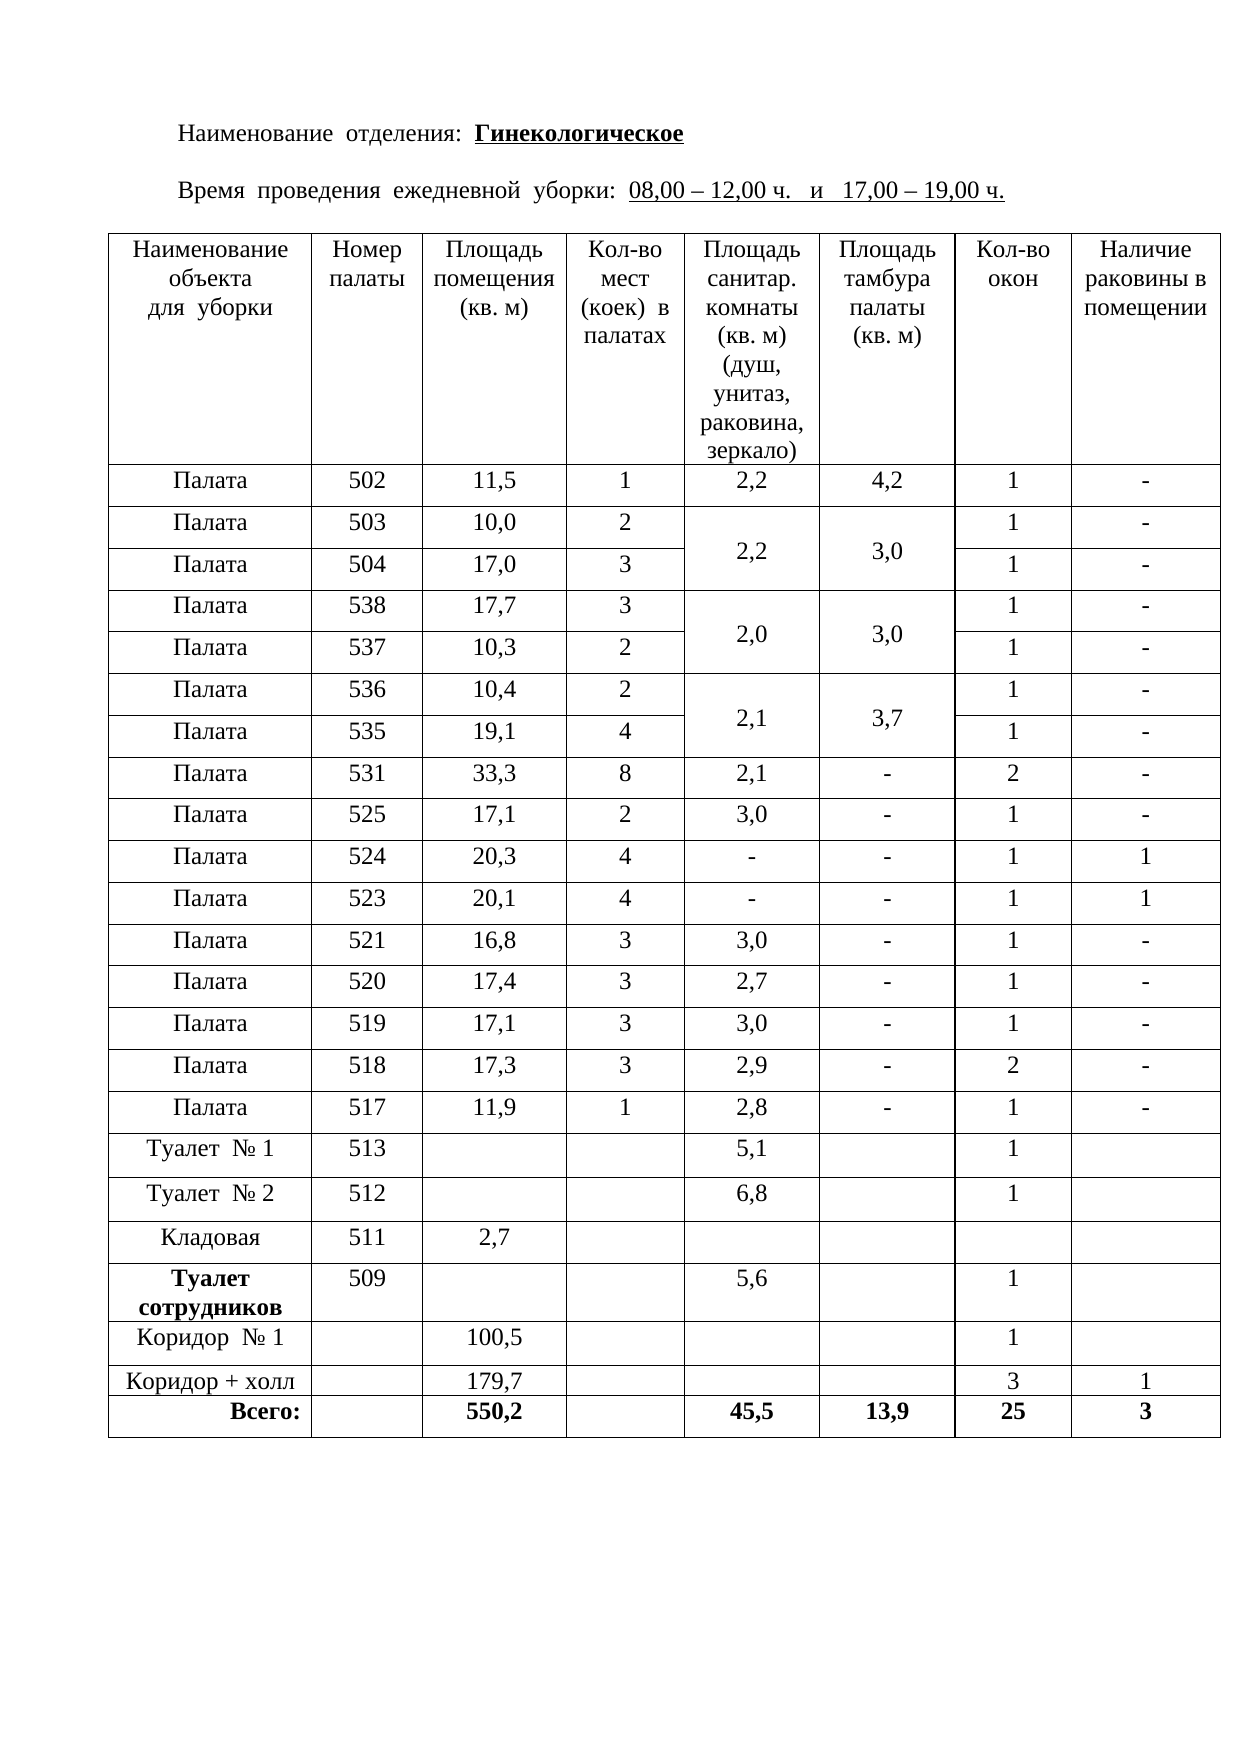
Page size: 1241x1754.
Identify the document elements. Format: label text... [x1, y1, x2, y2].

table_cell [1072, 1178, 1220, 1221]
table_cell [312, 1366, 422, 1395]
table_header Кол-во окон [956, 234, 1071, 464]
table_cell - [1072, 632, 1220, 673]
table_cell - [1072, 925, 1220, 965]
table_cell 538 [312, 591, 422, 631]
table_cell 2 [567, 632, 684, 673]
table_cell 521 [312, 925, 422, 965]
table_cell 10,0 [423, 507, 566, 548]
table_cell 3 [567, 591, 684, 631]
table_cell 1 [956, 1264, 1071, 1321]
table_cell 25 [956, 1396, 1071, 1437]
table_cell - [1072, 1092, 1220, 1132]
table_cell 524 [312, 841, 422, 882]
table_cell [820, 1222, 954, 1262]
table_cell 4 [567, 716, 684, 757]
table_cell 2,1 [685, 758, 819, 798]
table_cell Туалет № 1 [109, 1134, 311, 1177]
table_cell - [820, 841, 954, 882]
text Время проведения ежедневной уборки: 08,00 – 12,00 ч. и 17,00 – 19,00 ч. [177, 176, 1152, 204]
text Наименование отделения: Гинекологическое [177, 118, 1152, 147]
table_cell - [1072, 966, 1220, 1007]
table_cell 1 [956, 1092, 1071, 1132]
table_cell Туалет № 2 [109, 1178, 311, 1221]
table_cell [820, 1178, 954, 1221]
table_cell 4 [567, 841, 684, 882]
table_cell 1 [956, 549, 1071, 589]
table_cell 3,0 [685, 799, 819, 840]
table_cell Палата [109, 549, 311, 589]
table_cell 504 [312, 549, 422, 589]
table_cell 519 [312, 1008, 422, 1049]
table_cell Палата [109, 925, 311, 965]
table_cell - [820, 1008, 954, 1049]
table_cell Всего: [109, 1396, 311, 1437]
table_cell - [1072, 549, 1220, 589]
table_cell Коридор + холл [109, 1366, 311, 1395]
table_cell Туалет сотрудников [109, 1264, 311, 1321]
table_cell [1072, 1134, 1220, 1177]
table_cell 537 [312, 632, 422, 673]
table_header Наличие раковины в помещении [1072, 234, 1220, 464]
table_cell 535 [312, 716, 422, 757]
table_cell [423, 1178, 566, 1221]
table_cell 10,4 [423, 674, 566, 715]
table_cell - [1072, 799, 1220, 840]
table_cell [685, 1366, 819, 1395]
table_cell - [820, 1092, 954, 1132]
table_cell 20,1 [423, 883, 566, 924]
table_cell Палата [109, 674, 311, 715]
table_cell 3 [956, 1366, 1071, 1395]
table_cell Палата [109, 758, 311, 798]
table_cell 520 [312, 966, 422, 1007]
table_cell 3,7 [820, 674, 954, 757]
table_cell - [820, 883, 954, 924]
table_cell 33,3 [423, 758, 566, 798]
table_cell 550,2 [423, 1396, 566, 1437]
table_cell - [1072, 1050, 1220, 1091]
table_cell 3 [567, 1050, 684, 1091]
table_cell 2,8 [685, 1092, 819, 1132]
table_cell 1 [956, 1008, 1071, 1049]
table_cell 16,8 [423, 925, 566, 965]
table_cell 3 [567, 925, 684, 965]
table_cell - [820, 758, 954, 798]
table_cell 1 [956, 841, 1071, 882]
table_header Площадь санитар. комнаты (кв. м) (душ, унитаз, раковина, зеркало) [685, 234, 819, 464]
table_cell [820, 1134, 954, 1177]
table_cell 513 [312, 1134, 422, 1177]
table_cell 8 [567, 758, 684, 798]
table_cell - [1072, 591, 1220, 631]
table_cell - [1072, 1008, 1220, 1049]
table_cell [685, 1222, 819, 1262]
table_cell Палата [109, 883, 311, 924]
table_cell 1 [956, 1134, 1071, 1177]
table_cell 17,3 [423, 1050, 566, 1091]
table_cell 531 [312, 758, 422, 798]
table_cell - [820, 966, 954, 1007]
table_cell 1 [956, 716, 1071, 757]
table_cell 1 [567, 465, 684, 506]
table_cell 4,2 [820, 465, 954, 506]
table_cell [567, 1222, 684, 1262]
table_cell 3,0 [820, 591, 954, 673]
table_cell Палата [109, 966, 311, 1007]
table_cell 45,5 [685, 1396, 819, 1437]
table_cell 1 [956, 1322, 1071, 1365]
table_cell Палата [109, 799, 311, 840]
table_cell Палата [109, 465, 311, 506]
table_header Номер палаты [312, 234, 422, 464]
table_cell - [820, 925, 954, 965]
table_cell - [1072, 465, 1220, 506]
table_cell [820, 1322, 954, 1365]
table_header Наименование объекта для уборки [109, 234, 311, 464]
table_cell 11,5 [423, 465, 566, 506]
table_cell 536 [312, 674, 422, 715]
table_cell 1 [956, 925, 1071, 965]
table_cell [567, 1178, 684, 1221]
table_cell 17,1 [423, 799, 566, 840]
table_cell 509 [312, 1264, 422, 1321]
table_cell [1072, 1322, 1220, 1365]
table_cell [567, 1264, 684, 1321]
table_cell - [820, 799, 954, 840]
table_cell 503 [312, 507, 422, 548]
table_cell 1 [956, 507, 1071, 548]
table_cell 5,6 [685, 1264, 819, 1321]
table_cell 518 [312, 1050, 422, 1091]
table_cell 2,9 [685, 1050, 819, 1091]
table_cell 2,2 [685, 507, 819, 589]
table_cell [423, 1264, 566, 1321]
table_cell Палата [109, 507, 311, 548]
table_cell Палата [109, 716, 311, 757]
table_cell Палата [109, 1008, 311, 1049]
table_cell [956, 1222, 1071, 1262]
table_cell 17,4 [423, 966, 566, 1007]
table_cell 2,1 [685, 674, 819, 757]
table_cell 2 [956, 758, 1071, 798]
table_cell 5,1 [685, 1134, 819, 1177]
table_cell [312, 1322, 422, 1365]
table_cell 517 [312, 1092, 422, 1132]
table_cell 4 [567, 883, 684, 924]
table_cell [1072, 1222, 1220, 1262]
table_cell Палата [109, 632, 311, 673]
table_cell Коридор № 1 [109, 1322, 311, 1365]
table_cell 100,5 [423, 1322, 566, 1365]
table_cell 2 [567, 674, 684, 715]
table_cell 3,0 [685, 1008, 819, 1049]
table_cell 3,0 [685, 925, 819, 965]
table_cell 2 [956, 1050, 1071, 1091]
table_cell 1 [956, 591, 1071, 631]
table_cell 3 [1072, 1396, 1220, 1437]
table_cell 1 [1072, 841, 1220, 882]
table_cell 1 [567, 1092, 684, 1132]
table_cell 2,2 [685, 465, 819, 506]
table_cell Палата [109, 1050, 311, 1091]
table_cell 2,7 [685, 966, 819, 1007]
table_cell [567, 1396, 684, 1437]
table_cell Палата [109, 1092, 311, 1132]
table_cell - [685, 841, 819, 882]
table_cell - [1072, 674, 1220, 715]
table_cell 1 [956, 799, 1071, 840]
table_cell 17,7 [423, 591, 566, 631]
table_cell 19,1 [423, 716, 566, 757]
table_header Площадь помещения (кв. м) [423, 234, 566, 464]
table_cell Палата [109, 841, 311, 882]
table_cell [312, 1396, 422, 1437]
table_cell - [685, 883, 819, 924]
table_cell 3 [567, 966, 684, 1007]
table_cell 11,9 [423, 1092, 566, 1132]
table_cell [820, 1264, 954, 1321]
table_cell 1 [956, 465, 1071, 506]
table_cell 1 [1072, 883, 1220, 924]
table_header Площадь тамбура палаты (кв. м) [820, 234, 954, 464]
table_cell 2,0 [685, 591, 819, 673]
table_cell 6,8 [685, 1178, 819, 1221]
table_cell [567, 1366, 684, 1395]
table_cell 525 [312, 799, 422, 840]
table_cell [685, 1322, 819, 1365]
table_cell 179,7 [423, 1366, 566, 1395]
table_cell - [1072, 716, 1220, 757]
table_cell 3,0 [820, 507, 954, 589]
table_header Кол-во мест (коек) в палатах [567, 234, 684, 464]
table_cell 1 [956, 883, 1071, 924]
table_cell 3 [567, 1008, 684, 1049]
table_cell 1 [956, 674, 1071, 715]
table_cell 3 [567, 549, 684, 589]
table_cell 17,1 [423, 1008, 566, 1049]
table_cell 1 [956, 966, 1071, 1007]
table_cell Палата [109, 591, 311, 631]
table_cell Кладовая [109, 1222, 311, 1262]
table_cell 17,0 [423, 549, 566, 589]
table_cell 1 [956, 632, 1071, 673]
table_cell [567, 1134, 684, 1177]
table_cell 2 [567, 507, 684, 548]
table_cell 10,3 [423, 632, 566, 673]
table_cell [1072, 1264, 1220, 1321]
table_cell 502 [312, 465, 422, 506]
table_cell 512 [312, 1178, 422, 1221]
table_cell [820, 1366, 954, 1395]
table_cell [423, 1134, 566, 1177]
table_cell - [820, 1050, 954, 1091]
table_cell 20,3 [423, 841, 566, 882]
table_cell - [1072, 758, 1220, 798]
table_cell 2 [567, 799, 684, 840]
table_cell 13,9 [820, 1396, 954, 1437]
table_cell [567, 1322, 684, 1365]
table_cell 1 [956, 1178, 1071, 1221]
table_cell 2,7 [423, 1222, 566, 1262]
table_cell 511 [312, 1222, 422, 1262]
table_cell - [1072, 507, 1220, 548]
table_cell 523 [312, 883, 422, 924]
table_cell 1 [1072, 1366, 1220, 1395]
